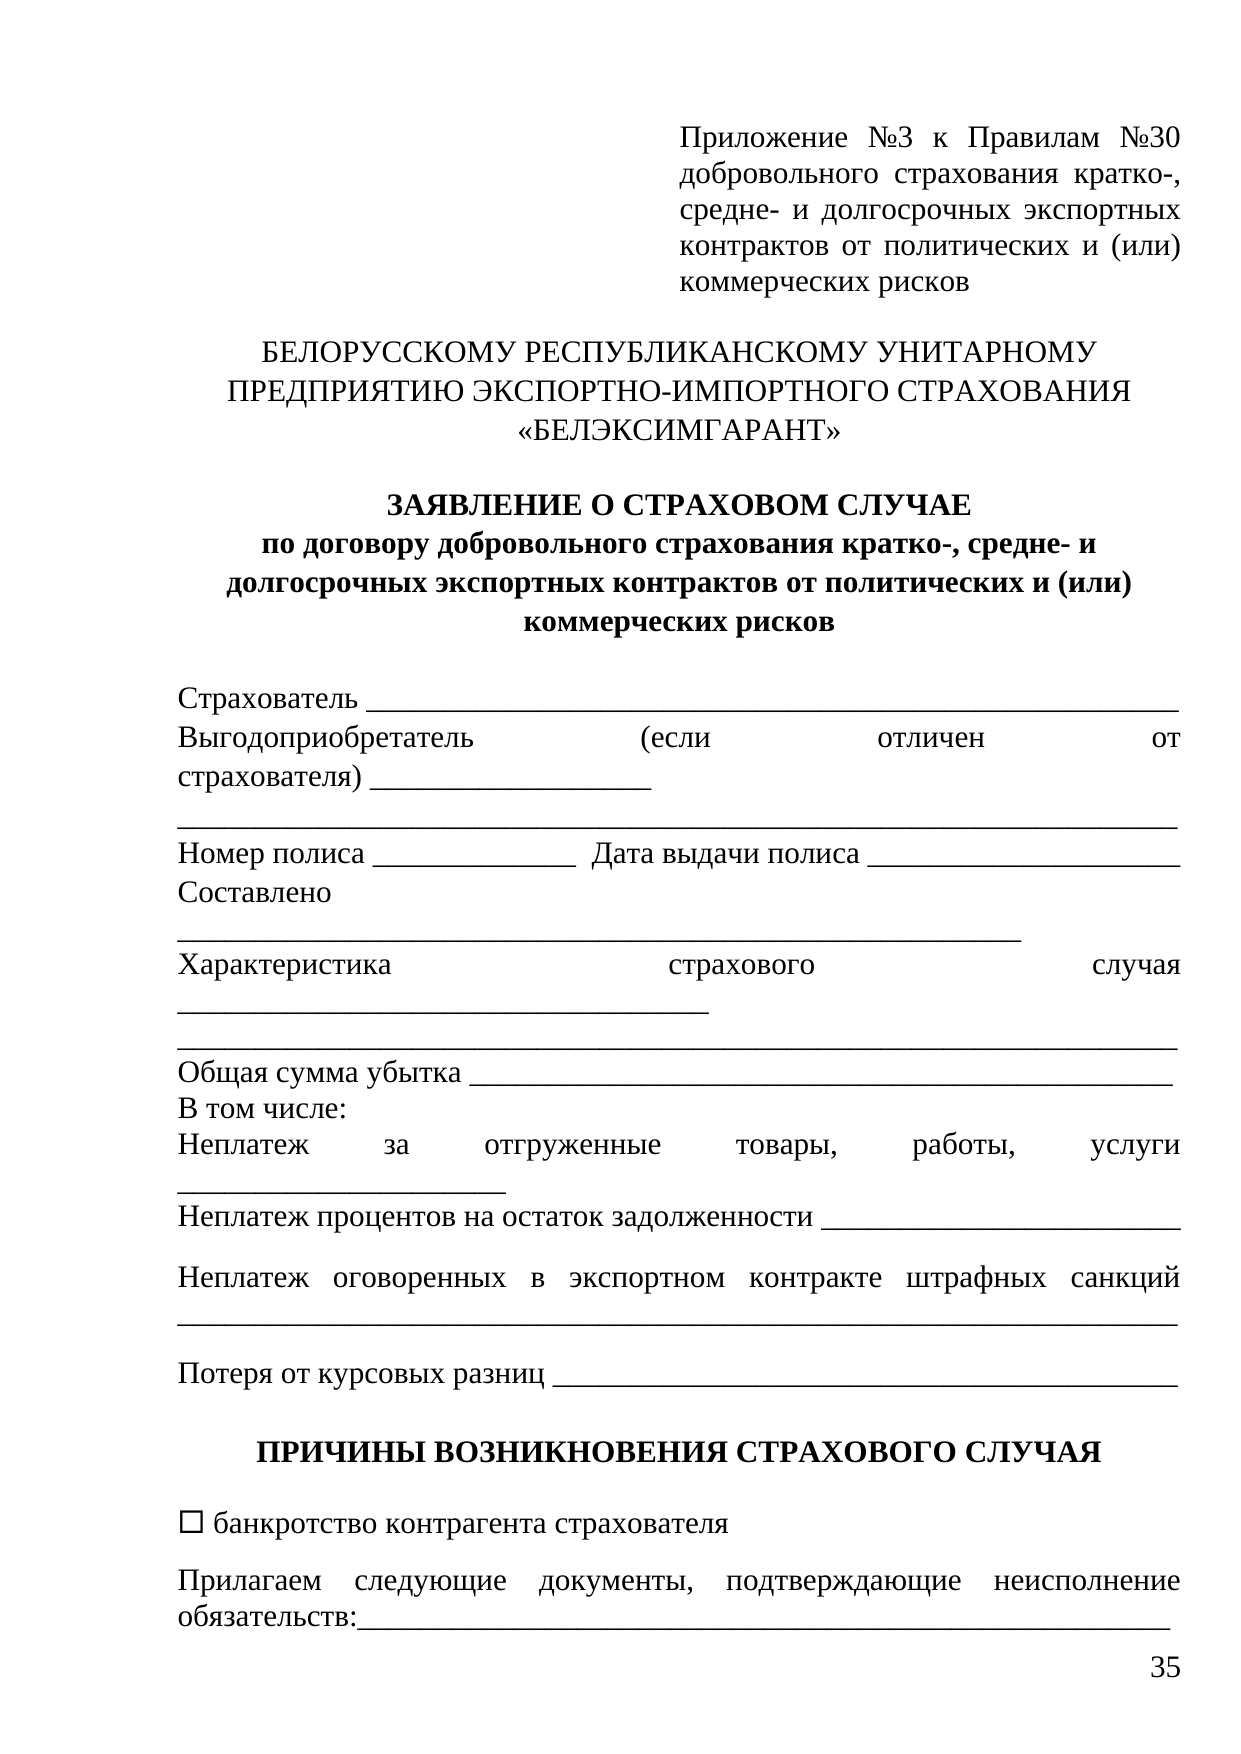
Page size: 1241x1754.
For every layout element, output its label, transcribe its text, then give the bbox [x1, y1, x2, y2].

text банкротство контрагента страхователя [177, 1505, 1181, 1541]
text ________________________________________________________________ [177, 796, 1181, 832]
text ПРИЧИНЫ ВОЗНИКНОВЕНИЯ СТРАХОВОГО СЛУЧАЯ [177, 1433, 1181, 1469]
text Прилагаем следующие документы, подтверждающие неисполнение обязательств:____________________________________________________ [177, 1561, 1181, 1633]
text Страхователь ____________________________________________________ [177, 680, 1181, 716]
text ________________________________________________________________ [177, 1017, 1181, 1053]
text Приложение №3 к Правилам №30 добровольного страхования кратко-, средне- и долгосрочных экспортных контрактов от политических и (или) коммерческих рисков [679, 118, 1181, 298]
text Общая сумма убытка _____________________________________________ [177, 1053, 1181, 1089]
text Потеря от курсовых разниц ________________________________________ [177, 1355, 1181, 1391]
text Номер полиса _____________ Дата выдачи полиса ____________________ [177, 835, 1181, 871]
text Неплатеж оговоренных в экспортном контракте штрафных санкций ________________________________________________________________ [177, 1258, 1181, 1330]
text Неплатеж за отгруженные товары, работы, услуги _____________________ [177, 1125, 1181, 1197]
text по договору добровольного страхования кратко-, средне- и долгосрочных экспортных контрактов от политических и (или) коммерческих рисков [177, 525, 1181, 638]
text Составлено ______________________________________________________ [177, 873, 1181, 945]
text В том числе: [177, 1089, 1181, 1125]
text Выгодоприобретатель (если отличен от страхователя) __________________ [177, 718, 1181, 793]
text БЕЛОРУССКОМУ РЕСПУБЛИКАНСКОМУ УНИТАРНОМУ ПРЕДПРИЯТИЮ ЭКСПОРТНО-ИМПОРТНОГО СТРАХОВАНИЯ «БЕЛЭКСИМГАРАНТ» [177, 334, 1181, 447]
text Характеристика страхового случая __________________________________ [177, 945, 1181, 1017]
text Неплатеж процентов на остаток задолженности _______________________ [177, 1197, 1181, 1233]
text ЗАЯВЛЕНИЕ о страховом случае [177, 486, 1181, 522]
